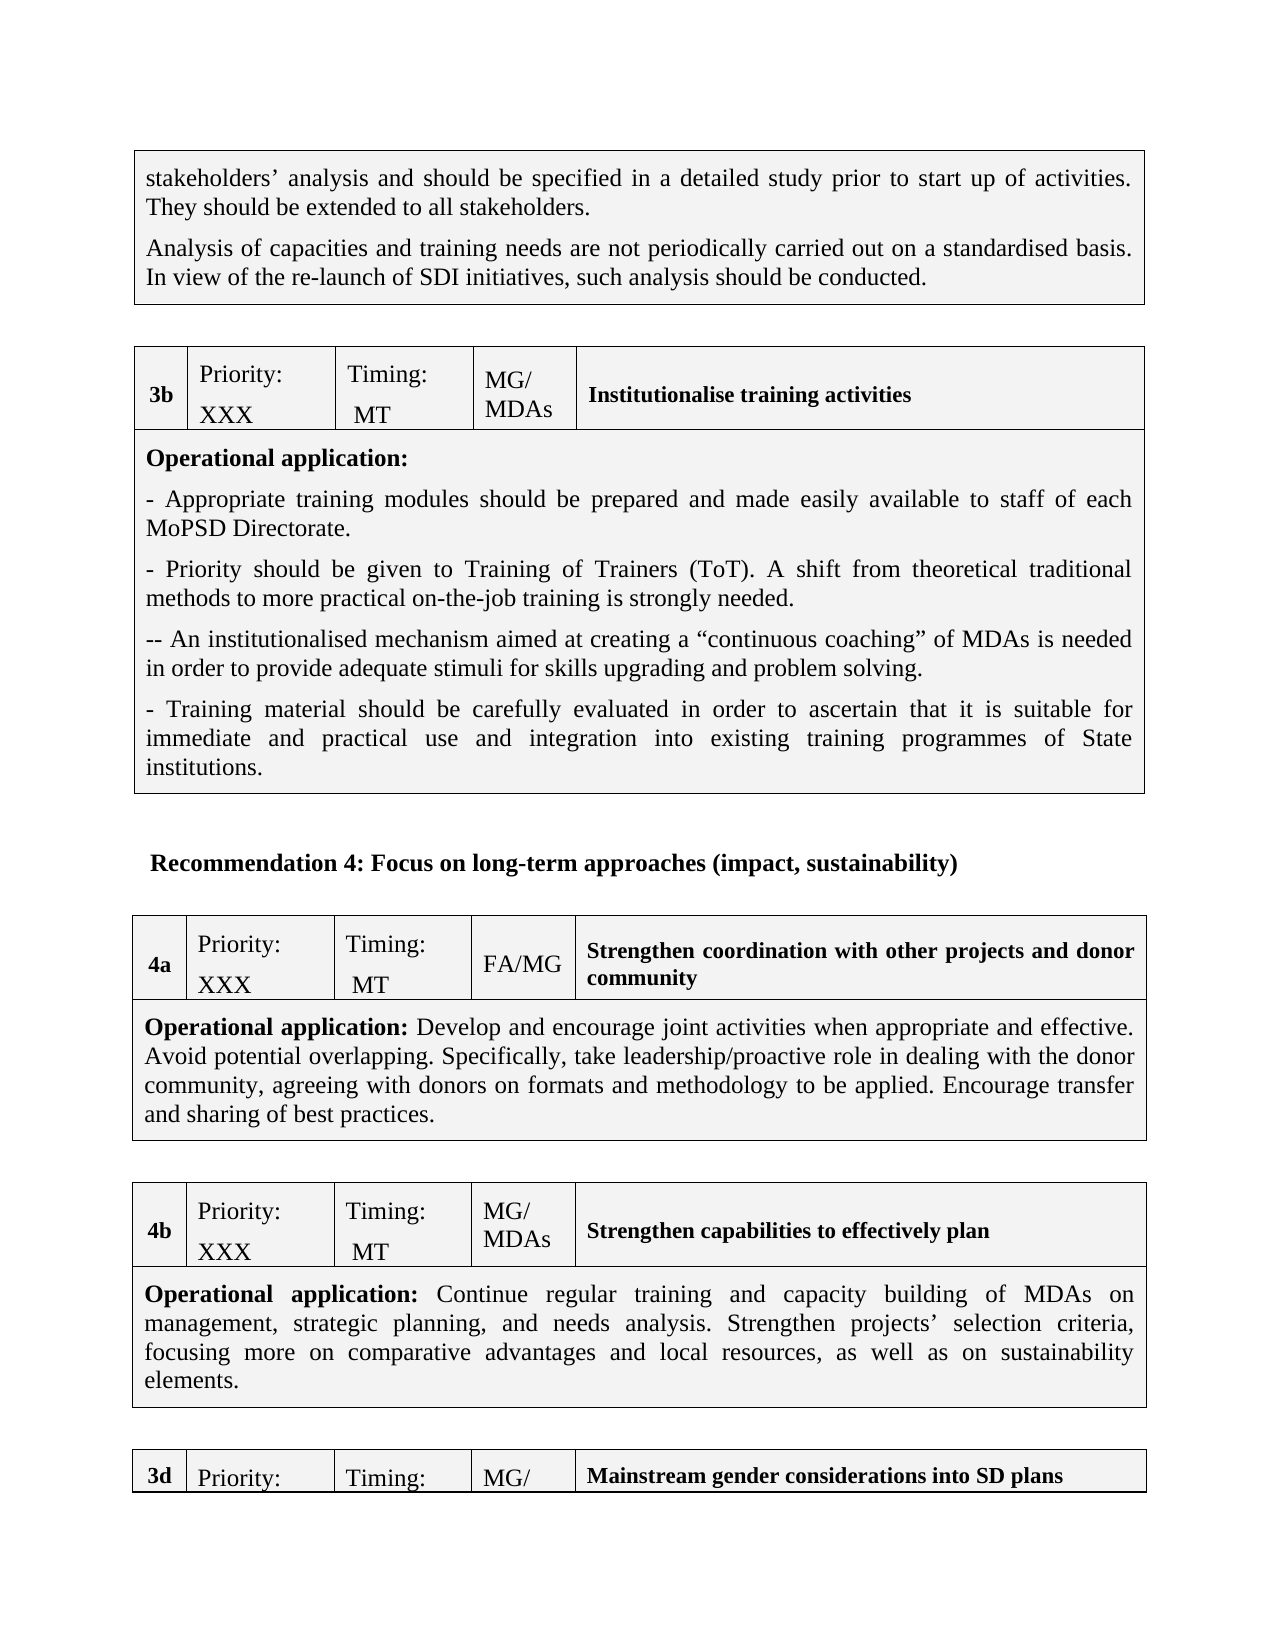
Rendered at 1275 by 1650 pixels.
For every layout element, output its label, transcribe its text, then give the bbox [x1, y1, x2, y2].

table_header Priority: XXX [187, 1450, 334, 1491]
text Recommendation 4: Focus on long-term approaches (impact, sustainability) [150, 848, 1125, 876]
table_header 4b [133, 1183, 186, 1266]
table_cell Operational application: - Appropriate training modules should be prepared and made easily available to staff of each MoPSD Directorate. - Priority should be given to Training of Trainers (ToT). A shift from theoretical traditional methods to more practical on-the-job training is strongly needed. -- An institutionalised mechanism aimed at creating a “continuous coaching” of MDAs is needed in order to provide adequate stimuli for skills upgrading and problem solving. - Training material should be carefully evaluated in order to ascertain that it is suitable for immediate and practical use and integration into existing training programmes of State institutions. [135, 430, 1144, 793]
table_header Timing: MT [336, 347, 473, 429]
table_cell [135, 151, 1144, 303]
table_header Institutionalise training activities [577, 347, 1144, 429]
table_header 3b [135, 347, 187, 429]
table_header Timing: MT [335, 1183, 471, 1266]
table_header MG/ MDAs [474, 347, 576, 429]
table_header Priority: XXX [188, 347, 335, 429]
table_cell Operational application: Continue regular training and capacity building of MDAs on management, strategic planning, and needs analysis. Strengthen projects’ selection criteria, focusing more on comparative advantages and local resources, as well as on sustainability elements. [133, 1267, 1146, 1407]
table_header Strengthen coordination with other projects and donor community [576, 916, 1146, 999]
table_header Timing: MT [335, 1450, 471, 1491]
table_header FA/MG [472, 916, 575, 999]
table_header MG/ MDAs [472, 1183, 575, 1266]
table_header MG/MDAs [472, 1450, 575, 1491]
table_header Strengthen capabilities to effectively plan [576, 1183, 1146, 1266]
table_header Priority: XXX [187, 916, 334, 999]
table_header 3d [133, 1450, 186, 1491]
table_header Priority: XXX [187, 1183, 334, 1266]
table_header 4a [133, 916, 186, 999]
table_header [576, 1450, 1146, 1491]
table_cell Operational application: Develop and encourage joint activities when appropriate and effective. Avoid potential overlapping. Specifically, take leadership/proactive role in dealing with the donor community, agreeing with donors on formats and methodology to be applied. Encourage transfer and sharing of best practices. [133, 1000, 1146, 1140]
table_header Timing: MT [335, 916, 471, 999]
